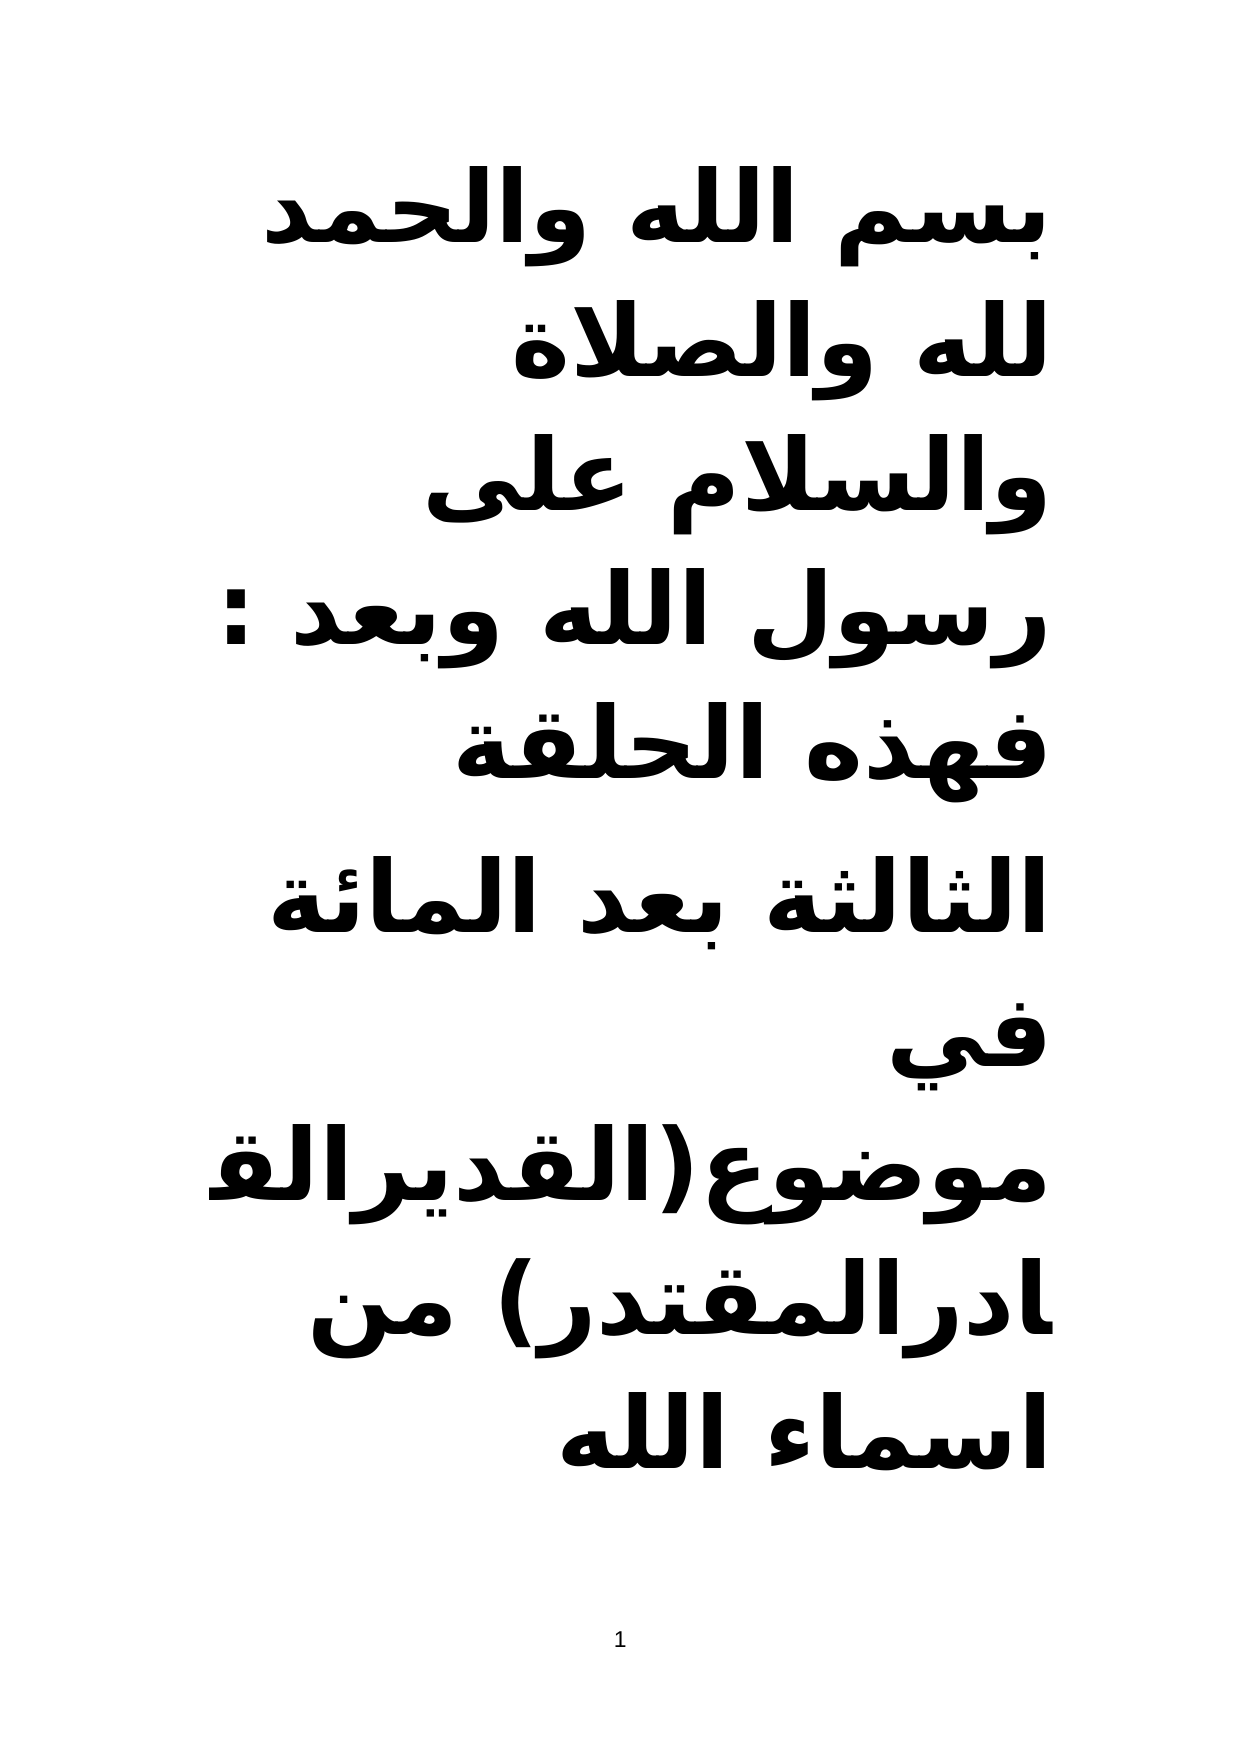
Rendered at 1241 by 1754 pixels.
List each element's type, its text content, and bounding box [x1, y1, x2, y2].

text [187, 840, 1053, 1492]
text بسم الله والحمد لله والصلاة والسلام على رسول الله وبعد : فهذه الحلقة [187, 150, 1053, 802]
